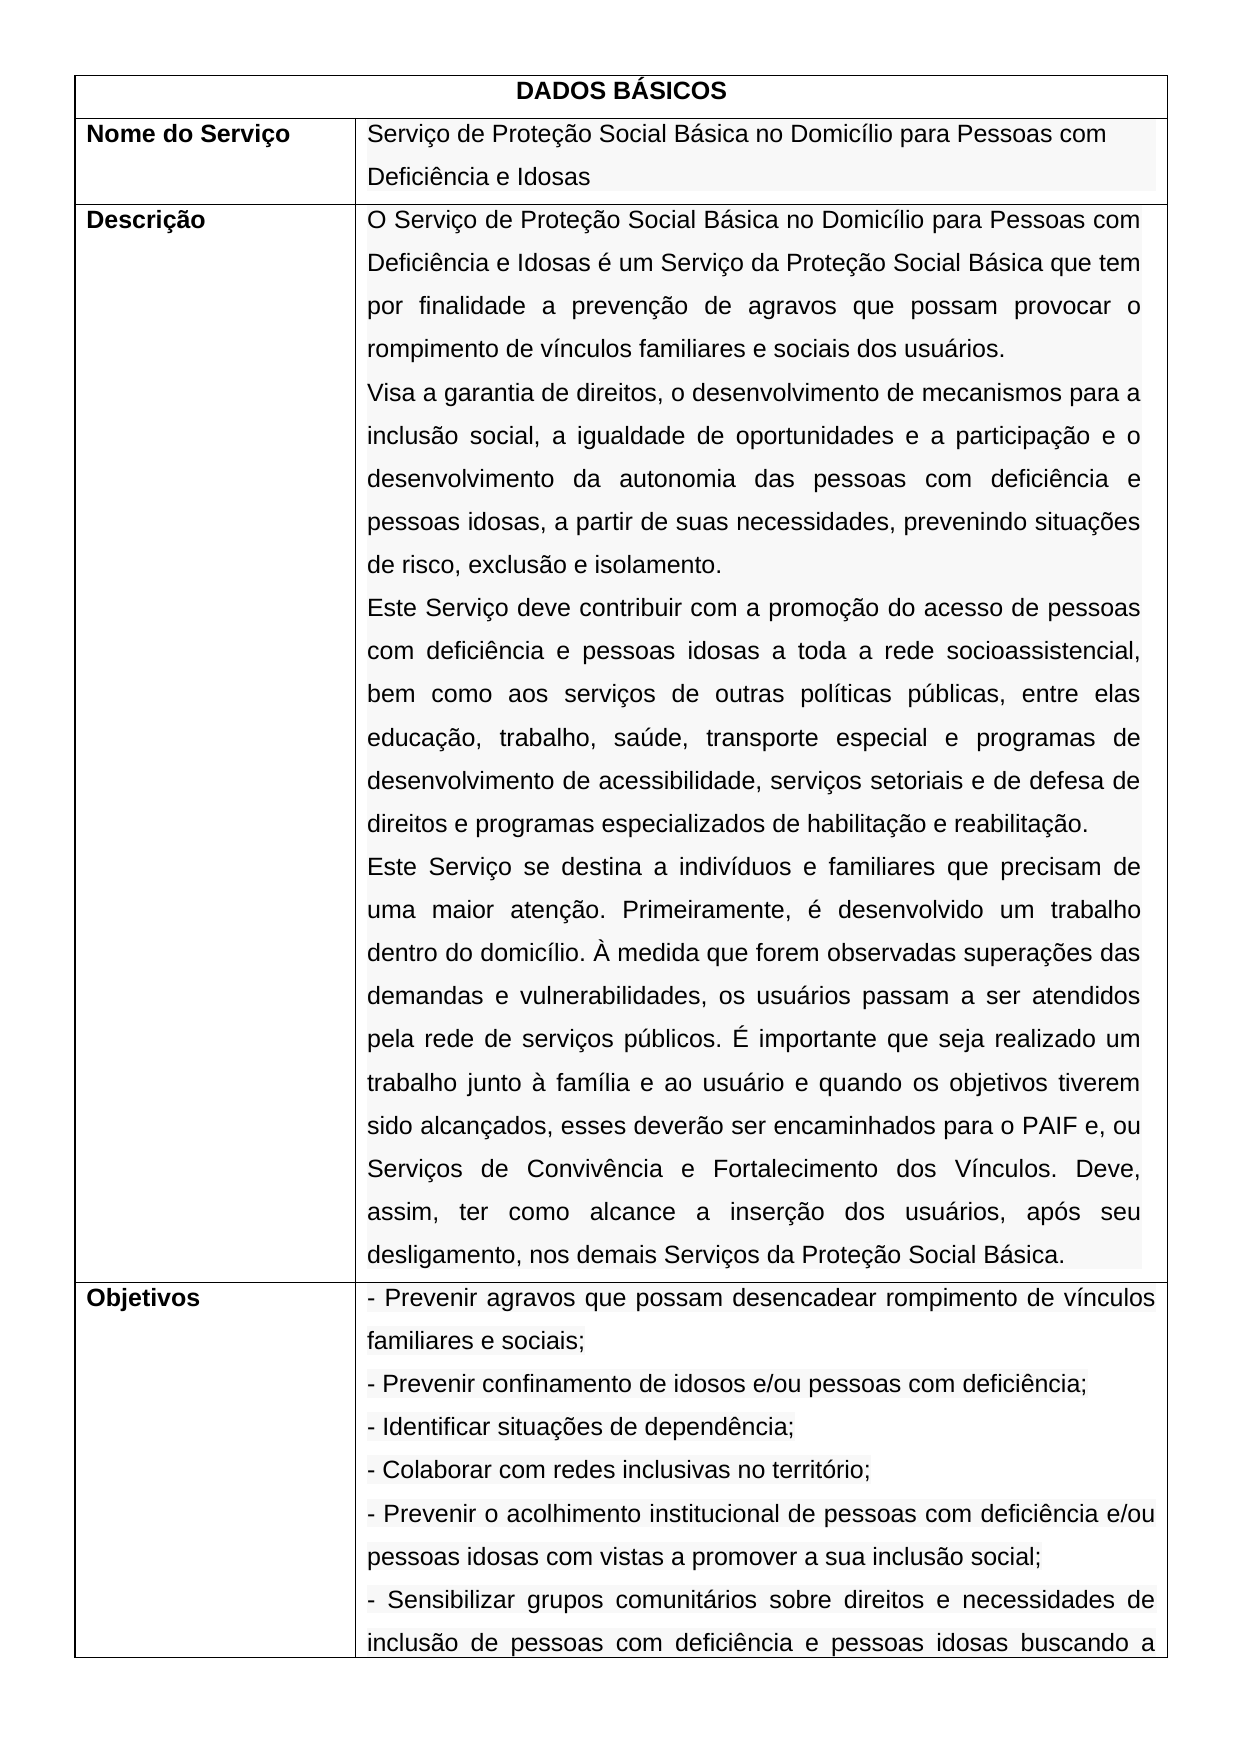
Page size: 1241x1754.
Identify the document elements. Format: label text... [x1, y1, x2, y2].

table_cell Descrição [76, 205, 355, 1282]
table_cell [356, 1283, 1167, 1657]
table_header DADOS BÁSICOS [76, 76, 1167, 118]
table_cell Nome do Serviço [76, 119, 355, 204]
table_cell O Serviço de Proteção Social Básica no Domicílio para Pessoas com Deficiência e Idosas é um Serviço da Proteção Social Básica que tem por finalidade a prevenção de agravos que possam provocar o rompimento de vínculos familiares e sociais dos usuários. Visa a garantia de direitos, o desenvolvimento de mecanismos para a inclusão social, a igualdade de oportunidades e a participação e o desenvolvimento da autonomia das pessoas com deficiência e pessoas idosas, a partir de suas necessidades, prevenindo situações de risco, exclusão e isolamento. Este Serviço deve contribuir com a promoção do acesso de pessoas com deficiência e pessoas idosas a toda a rede socioassistencial, bem como aos serviços de outras políticas públicas, entre elas educação, trabalho, saúde, transporte especial e programas de desenvolvimento de acessibilidade, serviços setoriais e de defesa de direitos e programas especializados de habilitação e reabilitação. Este Serviço se destina a indivíduos e familiares que precisam de uma maior atenção. Primeiramente, é desenvolvido um trabalho dentro do domicílio. À medida que forem observadas superações das demandas e vulnerabilidades, os usuários passam a ser atendidos pela rede de serviços públicos. É importante que seja realizado um trabalho junto à família e ao usuário e quando os objetivos tiverem sido alcançados, esses deverão ser encaminhados para o PAIF e, ou Serviços de Convivência e Fortalecimento dos Vínculos. Deve, assim, ter como alcance a inserção dos usuários, após seu desligamento, nos demais Serviços da Proteção Social Básica. [356, 205, 1167, 1282]
table_cell Objetivos [76, 1283, 355, 1657]
table_cell Serviço de Proteção Social Básica no Domicílio para Pessoas com Deficiência e Idosas [356, 119, 1167, 204]
